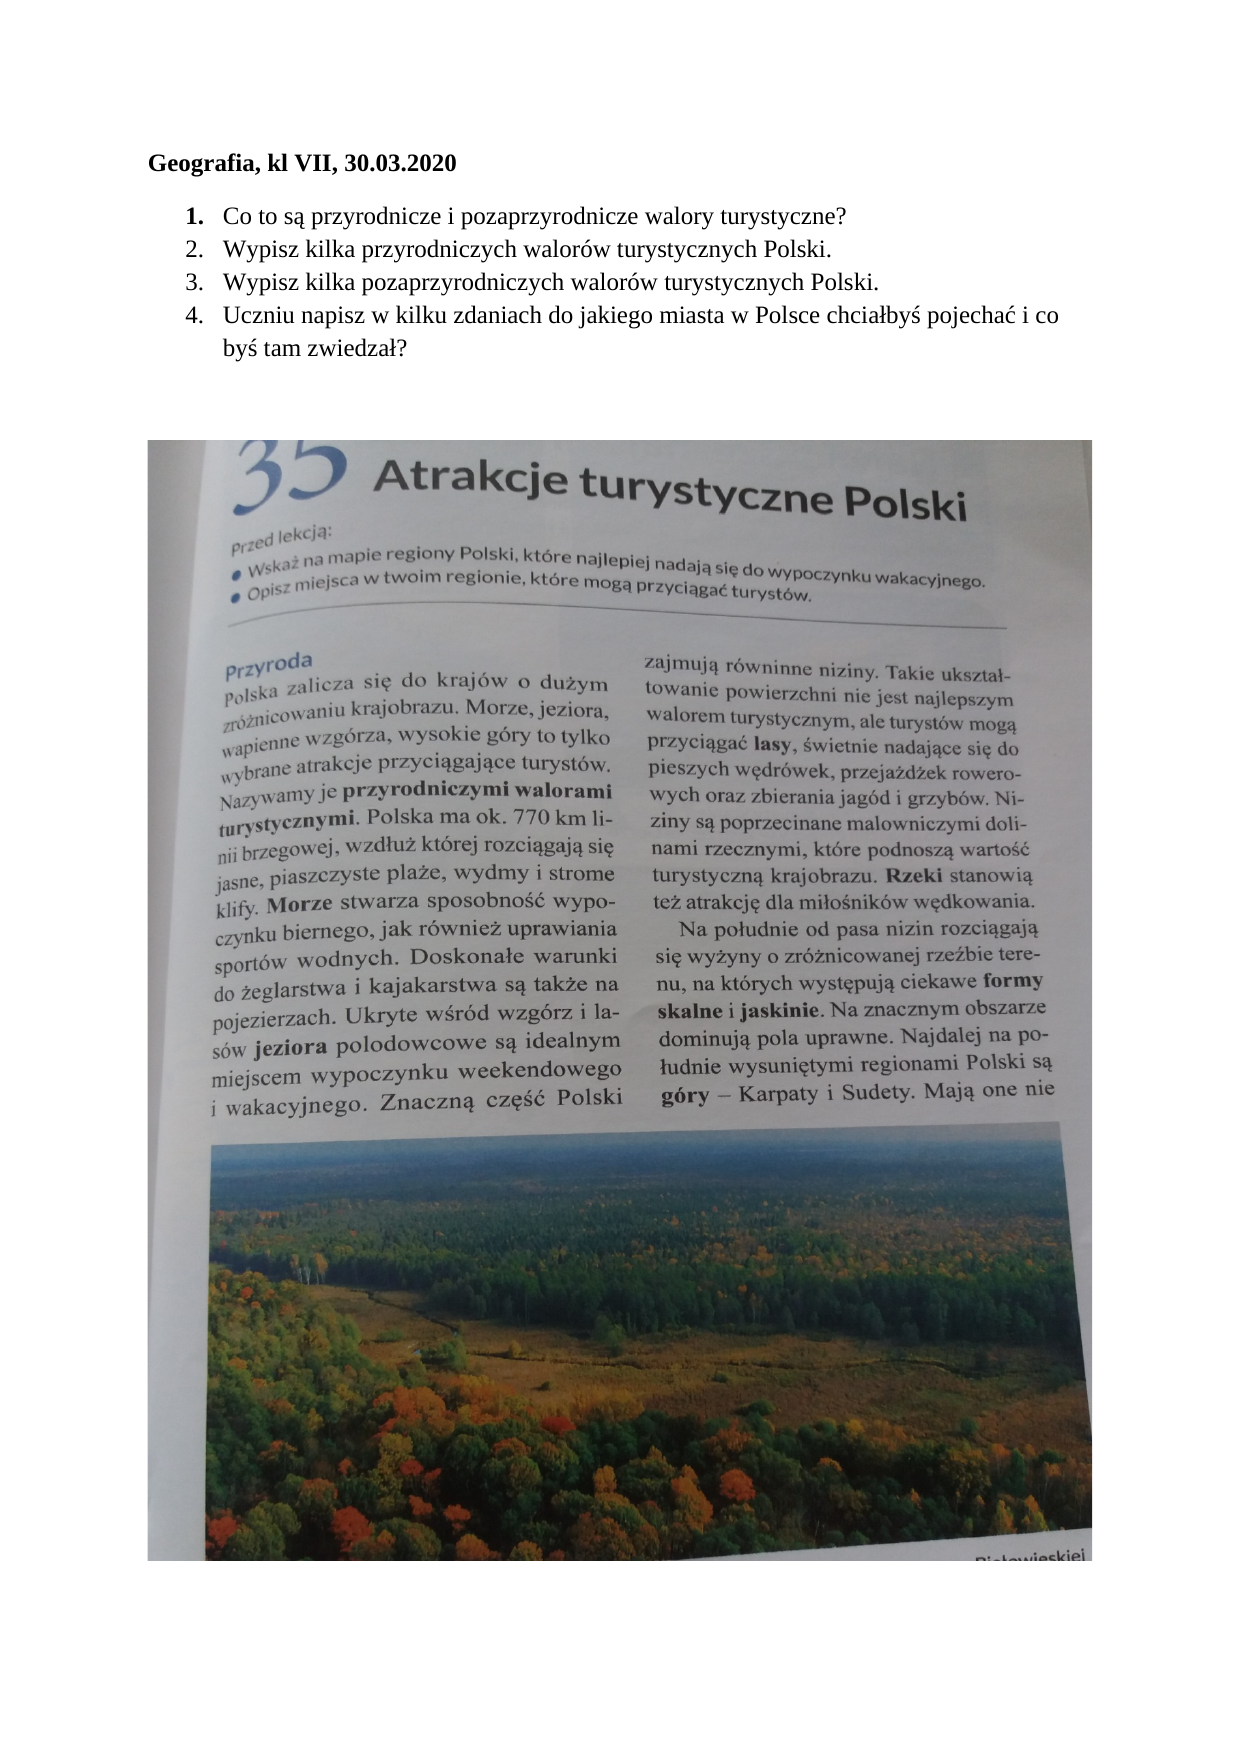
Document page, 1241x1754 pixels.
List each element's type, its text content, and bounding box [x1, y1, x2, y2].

list Uczniu napisz w kilku zdaniach do jakiego miasta w Polsce chciałbyś pojechać i co byś tam zwiedzał? [185, 301, 1093, 362]
list Co to są przyrodnicze i pozaprzyrodnicze walory turystyczne? [185, 201, 1093, 230]
picture [147, 440, 1093, 1561]
list Wypisz kilka pozaprzyrodniczych walorów turystycznych Polski. [185, 267, 1093, 296]
text Geografia, kl VII, 30.03.2020 [148, 148, 1093, 176]
list Wypisz kilka przyrodniczych walorów turystycznych Polski. [185, 234, 1093, 263]
